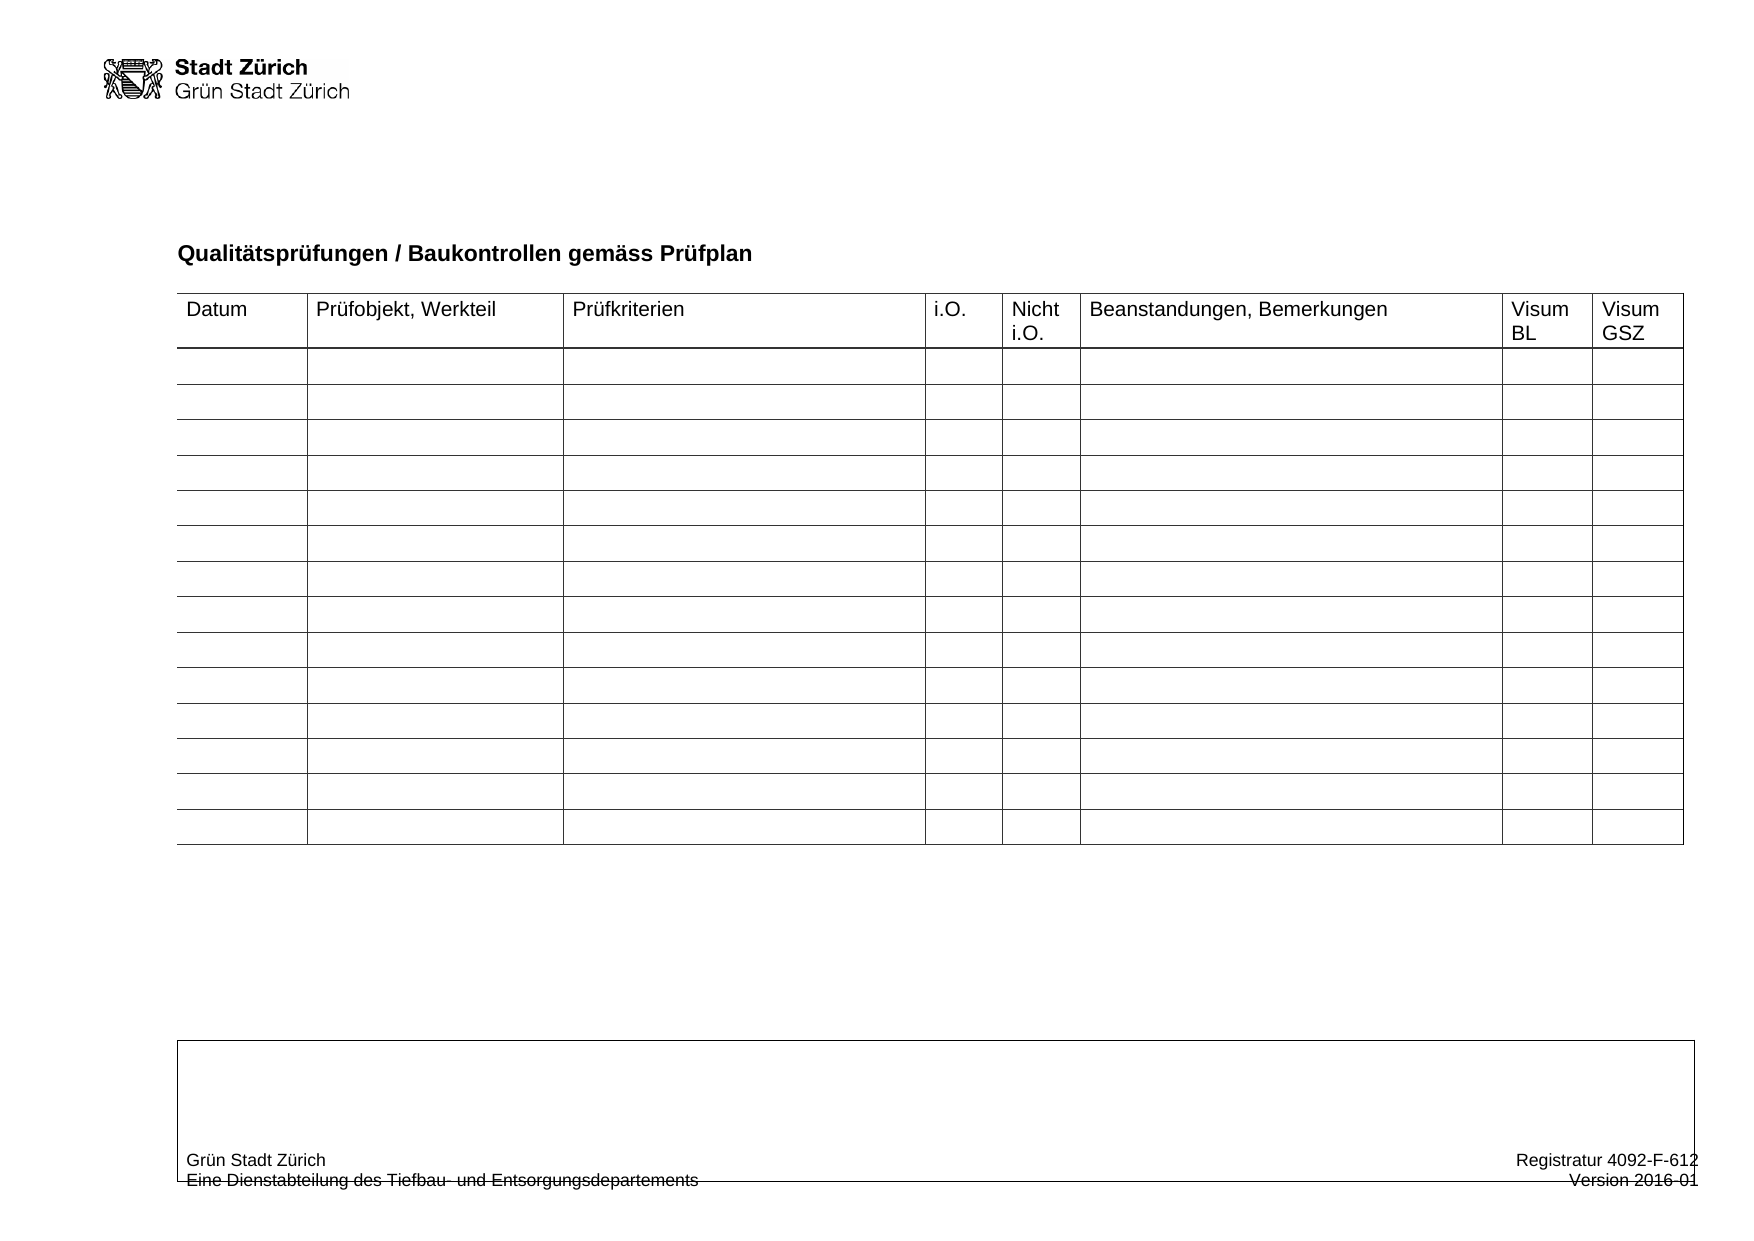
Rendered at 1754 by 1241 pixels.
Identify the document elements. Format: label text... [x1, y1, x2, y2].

table_cell [1003, 385, 1080, 419]
table_header [564, 349, 925, 384]
table_cell [1081, 810, 1502, 844]
table_cell [177, 633, 307, 667]
table_cell [1081, 597, 1502, 632]
table_cell [926, 420, 1002, 454]
table_cell [308, 774, 563, 809]
table_cell [564, 633, 925, 667]
table_cell [1003, 491, 1080, 525]
table_cell [308, 420, 563, 454]
table_cell [308, 562, 563, 596]
table_cell [1593, 704, 1683, 738]
table_header [1503, 349, 1592, 384]
table_cell [1503, 526, 1592, 561]
table_cell [308, 456, 563, 490]
table_cell [177, 526, 307, 561]
table_cell [308, 526, 563, 561]
table_cell [308, 704, 563, 738]
table_cell [308, 491, 563, 525]
table_header Grün Stadt Zürich Eine Dienstabteilung des Tiefbau- und Entsorgungsdepartements [186, 1049, 942, 1181]
table_cell [1081, 774, 1502, 809]
table_cell [177, 491, 307, 525]
table_cell [564, 774, 925, 809]
table_cell [1081, 668, 1502, 702]
table_cell [1593, 385, 1683, 419]
table_cell [1081, 456, 1502, 490]
table_cell [1503, 420, 1592, 454]
table_cell [1081, 739, 1502, 773]
table_cell [926, 562, 1002, 596]
table_header [308, 349, 563, 384]
table_cell [1081, 526, 1502, 561]
table_cell [926, 491, 1002, 525]
table_header [1081, 349, 1502, 384]
picture [103, 59, 349, 99]
table_header Datum [177, 294, 307, 347]
table_cell [1593, 562, 1683, 596]
table_cell [1003, 456, 1080, 490]
text Qualitätsprüfungen / Baukontrollen gemäss Prüfplan [177, 240, 1665, 266]
table_cell [564, 668, 925, 702]
table_cell [1593, 774, 1683, 809]
table_cell [926, 385, 1002, 419]
table_cell [564, 420, 925, 454]
table_header Visum GSZ [1593, 294, 1683, 347]
table_cell [1003, 810, 1080, 844]
table_cell [1503, 668, 1592, 702]
table_header Registratur 4092-F-612 Version 2016-01 [943, 1049, 1694, 1181]
table_cell [926, 810, 1002, 844]
table_header [1593, 349, 1683, 384]
table_cell [564, 385, 925, 419]
table_cell [1081, 633, 1502, 667]
table_cell [1593, 597, 1683, 632]
table_cell [1593, 420, 1683, 454]
table_cell [177, 597, 307, 632]
table_cell [1503, 562, 1592, 596]
table_cell [926, 704, 1002, 738]
table_cell [926, 668, 1002, 702]
table_cell [308, 668, 563, 702]
table_header [177, 349, 307, 384]
table_cell [177, 774, 307, 809]
table_cell [1081, 491, 1502, 525]
table_cell [1593, 526, 1683, 561]
table_cell [1503, 491, 1592, 525]
table_cell [177, 420, 307, 454]
table_cell [926, 597, 1002, 632]
table_cell [1003, 668, 1080, 702]
table_cell [177, 562, 307, 596]
table_cell [308, 385, 563, 419]
table_cell [1081, 385, 1502, 419]
table_cell [177, 704, 307, 738]
table_cell [1003, 704, 1080, 738]
table_header [1003, 349, 1080, 384]
table_cell [1593, 456, 1683, 490]
table_cell [926, 739, 1002, 773]
table_cell [177, 668, 307, 702]
table_cell [1503, 633, 1592, 667]
table_cell [1081, 562, 1502, 596]
table_cell [308, 810, 563, 844]
table_header Nicht i.O. [1003, 294, 1080, 347]
table_cell [1503, 774, 1592, 809]
table_cell [564, 562, 925, 596]
table_cell [1503, 810, 1592, 844]
table_cell [177, 385, 307, 419]
table_cell [1003, 633, 1080, 667]
table_cell [1003, 774, 1080, 809]
table_header [926, 349, 1002, 384]
table_cell [308, 633, 563, 667]
table_cell [564, 456, 925, 490]
table_cell [926, 633, 1002, 667]
table_cell [1503, 385, 1592, 419]
table_cell [564, 491, 925, 525]
table_cell [308, 739, 563, 773]
table_header Prüfobjekt, Werkteil [308, 294, 563, 347]
table_cell [1593, 739, 1683, 773]
table_cell [564, 810, 925, 844]
table_cell [926, 774, 1002, 809]
table_header Prüfkriterien [564, 294, 925, 347]
table_cell [177, 739, 307, 773]
table_cell [1503, 704, 1592, 738]
table_header Beanstandungen, Bemerkungen [1081, 294, 1502, 347]
table_cell [564, 739, 925, 773]
table_cell [1503, 739, 1592, 773]
table_cell [177, 456, 307, 490]
table_cell [1593, 491, 1683, 525]
table_cell [1003, 562, 1080, 596]
table_cell [1003, 526, 1080, 561]
table_cell [1081, 704, 1502, 738]
table_cell [1593, 633, 1683, 667]
table_cell [564, 704, 925, 738]
table_cell [564, 526, 925, 561]
table_cell [1003, 597, 1080, 632]
table_cell [1081, 420, 1502, 454]
table_cell [1593, 668, 1683, 702]
table_cell [564, 597, 925, 632]
table_cell [1003, 420, 1080, 454]
table_cell [1503, 597, 1592, 632]
table_cell [1593, 810, 1683, 844]
table_header Visum BL [1503, 294, 1592, 347]
table_cell [926, 526, 1002, 561]
table_header i.O. [926, 294, 1002, 347]
table_cell [926, 456, 1002, 490]
table_cell [1503, 456, 1592, 490]
table_cell [308, 597, 563, 632]
table_cell [177, 810, 307, 844]
table_cell [1003, 739, 1080, 773]
